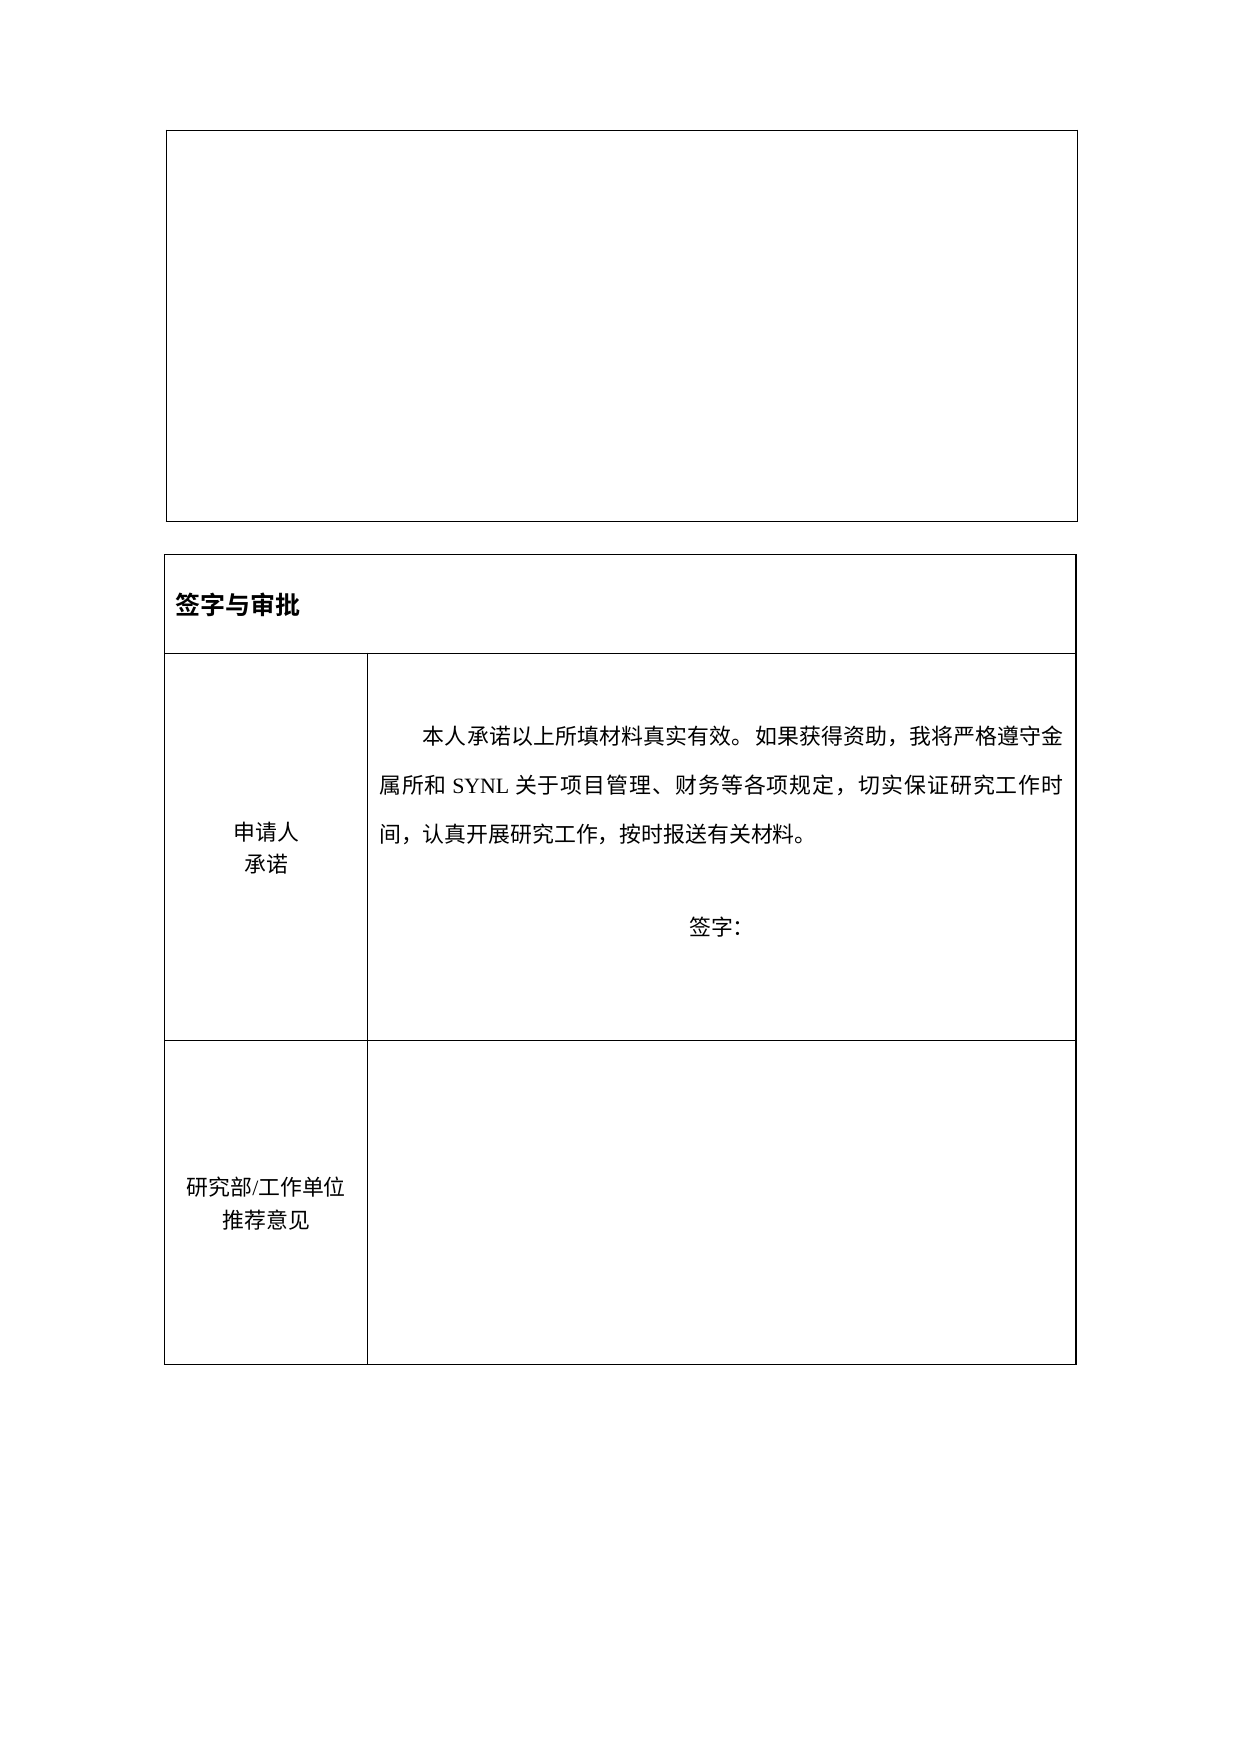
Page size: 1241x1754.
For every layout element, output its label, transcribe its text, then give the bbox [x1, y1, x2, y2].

table_cell [167, 131, 1077, 521]
table_header 签字与审批 [165, 555, 1075, 653]
table_cell 申请人 承诺 [165, 654, 367, 1039]
table_cell [368, 1041, 1075, 1364]
table_cell 本人承诺以上所填材料真实有效。如果获得资助，我将严格遵守金属所和SYNL关于项目管理、财务等各项规定，切实保证研究工作时间，认真开展研究工作，按时报送有关材料。 签字： [368, 654, 1075, 1039]
table_cell 研究部/工作单位 推荐意见 [165, 1041, 367, 1364]
